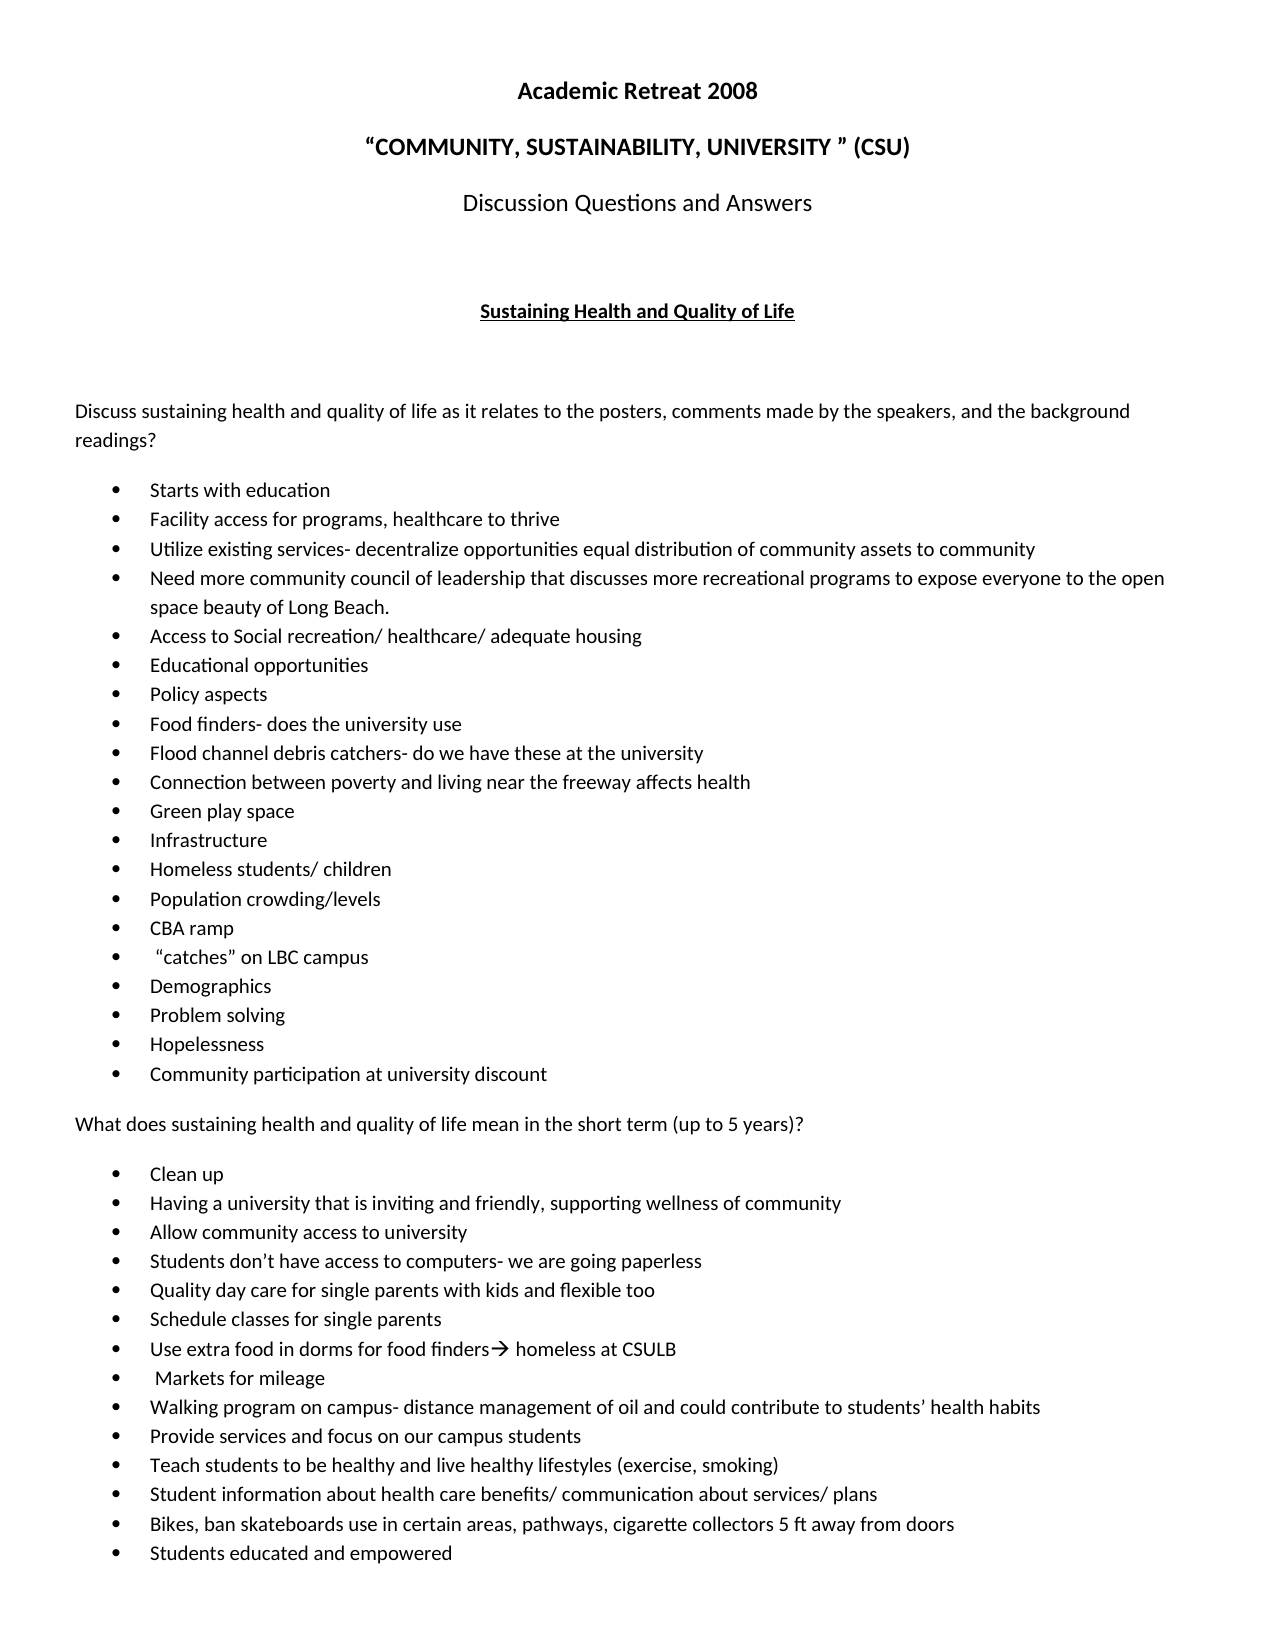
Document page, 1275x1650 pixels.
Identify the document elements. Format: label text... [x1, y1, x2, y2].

list Utilize existing services- decentralize opportunities equal distribution of community assets to community [112, 536, 1200, 561]
list Homeless students/ children [112, 857, 1200, 882]
text “COMMUNITY, SUSTAINABILITY, UNIVERSITY ” (CSU) [75, 131, 1200, 161]
list Allow community access to university [112, 1219, 1200, 1244]
text Sustaining Health and Quality of Life [75, 298, 1200, 324]
list Flood channel debris catchers- do we have these at the university [112, 740, 1200, 765]
list Provide services and focus on our campus students [112, 1423, 1200, 1449]
list Walking program on campus- distance management of oil and could contribute to students’ health habits [112, 1394, 1200, 1419]
list Demographics [112, 973, 1200, 999]
list Connection between poverty and living near the freeway affects health [112, 769, 1200, 794]
list Markets for mileage [112, 1365, 1200, 1390]
list Facility access for programs, healthcare to thrive [112, 507, 1200, 532]
list Infrastructure [112, 827, 1200, 853]
text Academic Retreat 2008 [75, 75, 1200, 106]
text What does sustaining health and quality of life mean in the short term (up to 5 years)? [75, 1111, 1200, 1136]
list Policy aspects [112, 682, 1200, 707]
list Bikes, ban skateboards use in certain areas, pathways, cigarette collectors 5 ft away from doors [112, 1511, 1200, 1536]
list Green play space [112, 798, 1200, 824]
text Discuss sustaining health and quality of life as it relates to the posters, comments made by the speakers, and the background readings? [75, 398, 1200, 453]
list Community participation at university discount [112, 1061, 1200, 1086]
list CBA ramp [112, 915, 1200, 940]
list “catches” on LBC campus [112, 944, 1200, 969]
list Access to Social recreation/ healthcare/ adequate housing [112, 623, 1200, 649]
list Starts with education [112, 477, 1200, 503]
list Teach students to be healthy and live healthy lifestyles (exercise, smoking) [112, 1452, 1200, 1478]
list Problem solving [112, 1002, 1200, 1028]
list Having a university that is inviting and friendly, supporting wellness of community [112, 1190, 1200, 1215]
list Food finders- does the university use [112, 711, 1200, 736]
list Quality day care for single parents with kids and flexible too [112, 1277, 1200, 1303]
list Hopelessness [112, 1032, 1200, 1057]
list Student information about health care benefits/ communication about services/ plans [112, 1482, 1200, 1507]
list Educational opportunities [112, 652, 1200, 678]
list Population crowding/levels [112, 886, 1200, 911]
list Clean up [112, 1161, 1200, 1186]
list Use extra food in dorms for food finders homeless at CSULB [112, 1336, 1200, 1361]
list Students don’t have access to computers- we are going paperless [112, 1248, 1200, 1274]
list Students educated and empowered [112, 1540, 1200, 1565]
list Schedule classes for single parents [112, 1307, 1200, 1332]
text Discussion Questions and Answers [75, 187, 1200, 217]
list Need more community council of leadership that discusses more recreational programs to expose everyone to the open space beauty of Long Beach. [112, 565, 1200, 619]
